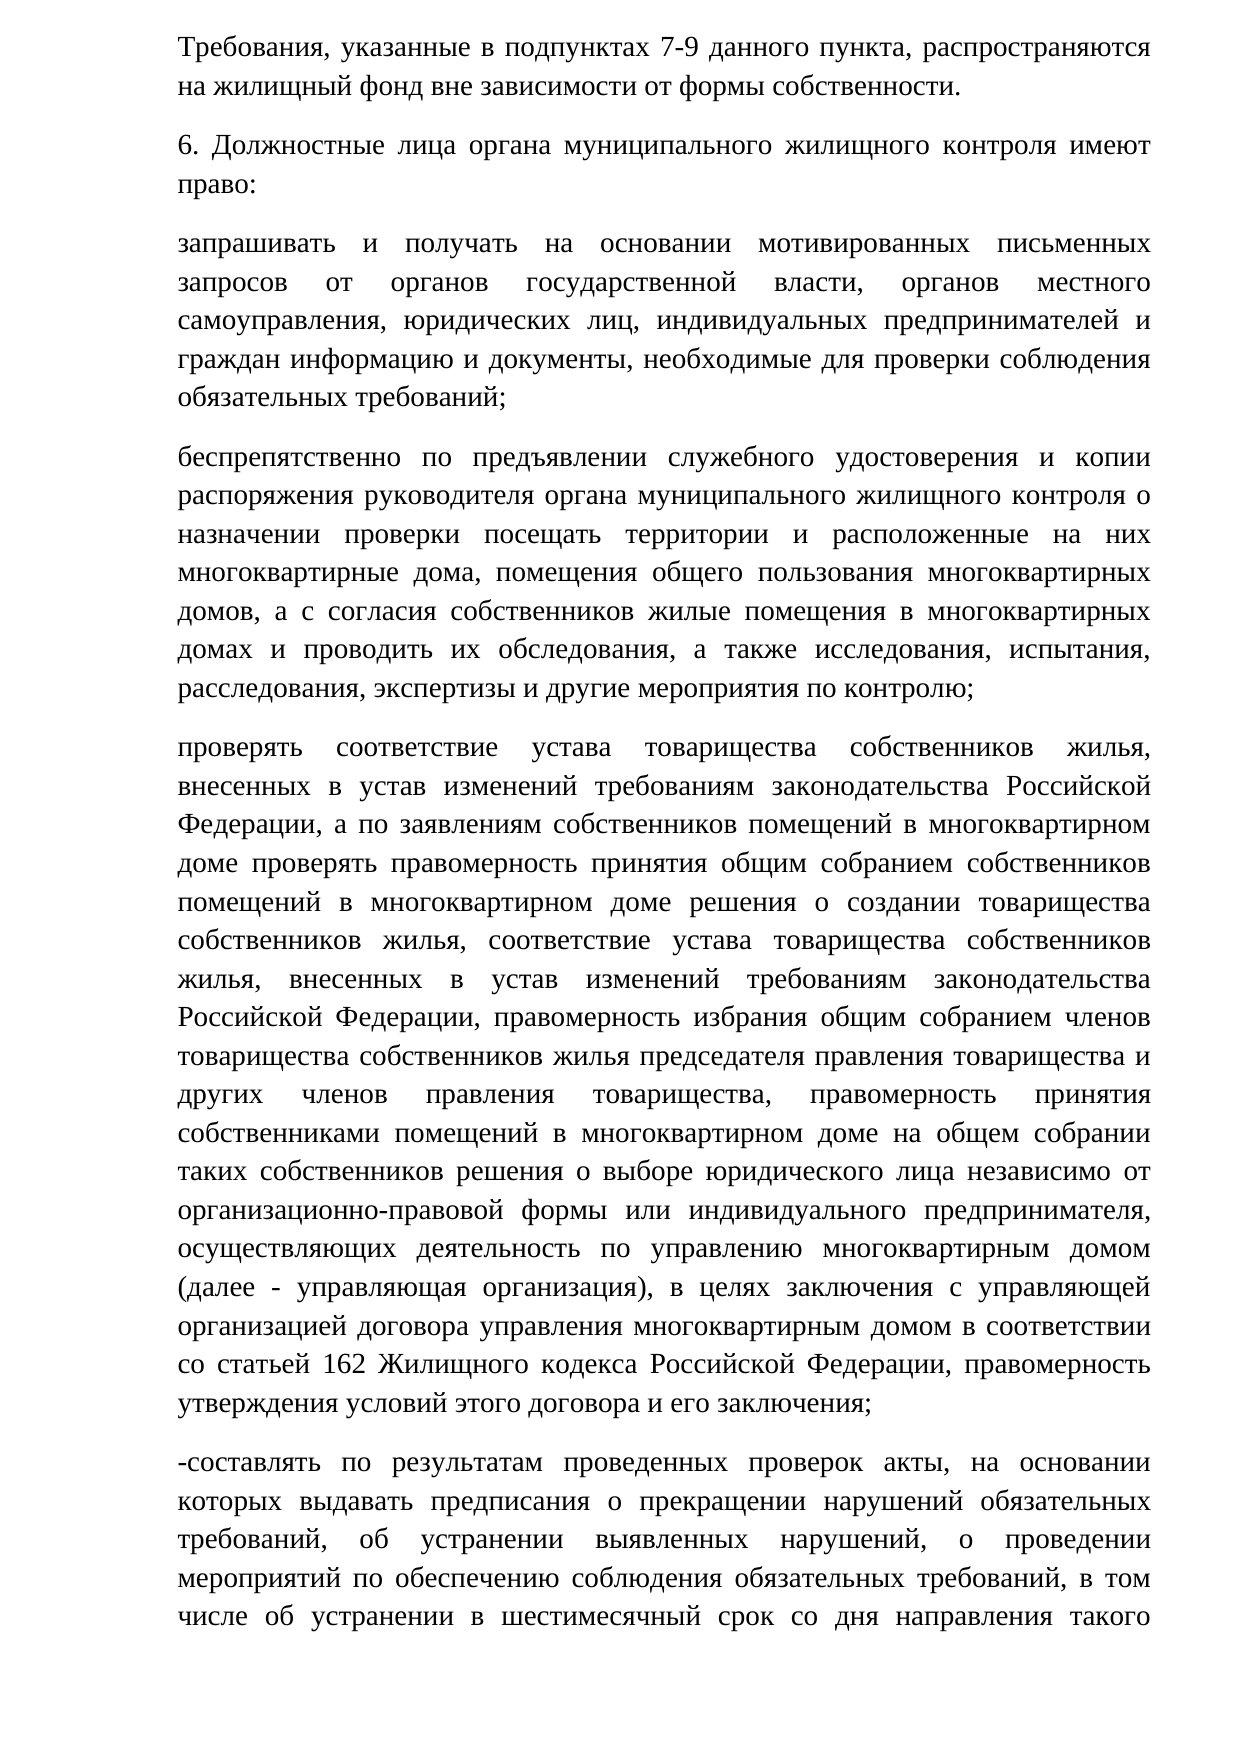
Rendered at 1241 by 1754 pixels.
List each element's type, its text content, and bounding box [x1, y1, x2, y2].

text проверять соответствие устава товарищества собственников жилья, внесенных в устав изменений требованиям законодательства Российской Федерации, а по заявлениям собственников помещений в многоквартирном доме проверять правомерность принятия общим собранием собственников помещений в многоквартирном доме решения о создании товарищества собственников жилья, соответствие устава товарищества собственников жилья, внесенных в устав изменений требованиям законодательства Российской Федерации, правомерность избрания общим собранием членов товарищества собственников жилья председателя правления товарищества и других членов правления товарищества, правомерность принятия собственниками помещений в многоквартирном доме на общем собрании таких собственников решения о выборе юридического лица независимо от организационно-правовой формы или индивидуального предпринимателя, осуществляющих деятельность по управлению многоквартирным домом (далее - управляющая организация), в целях заключения с управляющей организацией договора управления многоквартирным домом в соответствии со статьей 162 Жилищного кодекса Российской Федерации, правомерность утверждения условий этого договора и его заключения; [177, 729, 1152, 1418]
text Требования, указанные в подпунктах 7-9 данного пункта, распространяются на жилищный фонд вне зависимости от формы собственности. [177, 29, 1152, 102]
text беспрепятственно по предъявлении служебного удостоверения и копии распоряжения руководителя органа муниципального жилищного контроля о назначении проверки посещать территории и расположенные на них многоквартирные дома, помещения общего пользования многоквартирных домов, а с согласия собственников жилые помещения в многоквартирных домах и проводить их обследования, а также исследования, испытания, расследования, экспертизы и другие мероприятия по контролю; [177, 439, 1152, 704]
text запрашивать и получать на основании мотивированных письменных запросов от органов государственной власти, органов местного самоуправления, юридических лиц, индивидуальных предпринимателей и граждан информацию и документы, необходимые для проверки соблюдения обязательных требований; [177, 225, 1152, 413]
text 6. Должностные лица органа муниципального жилищного контроля имеют право: [177, 127, 1152, 199]
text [177, 1444, 1152, 1632]
